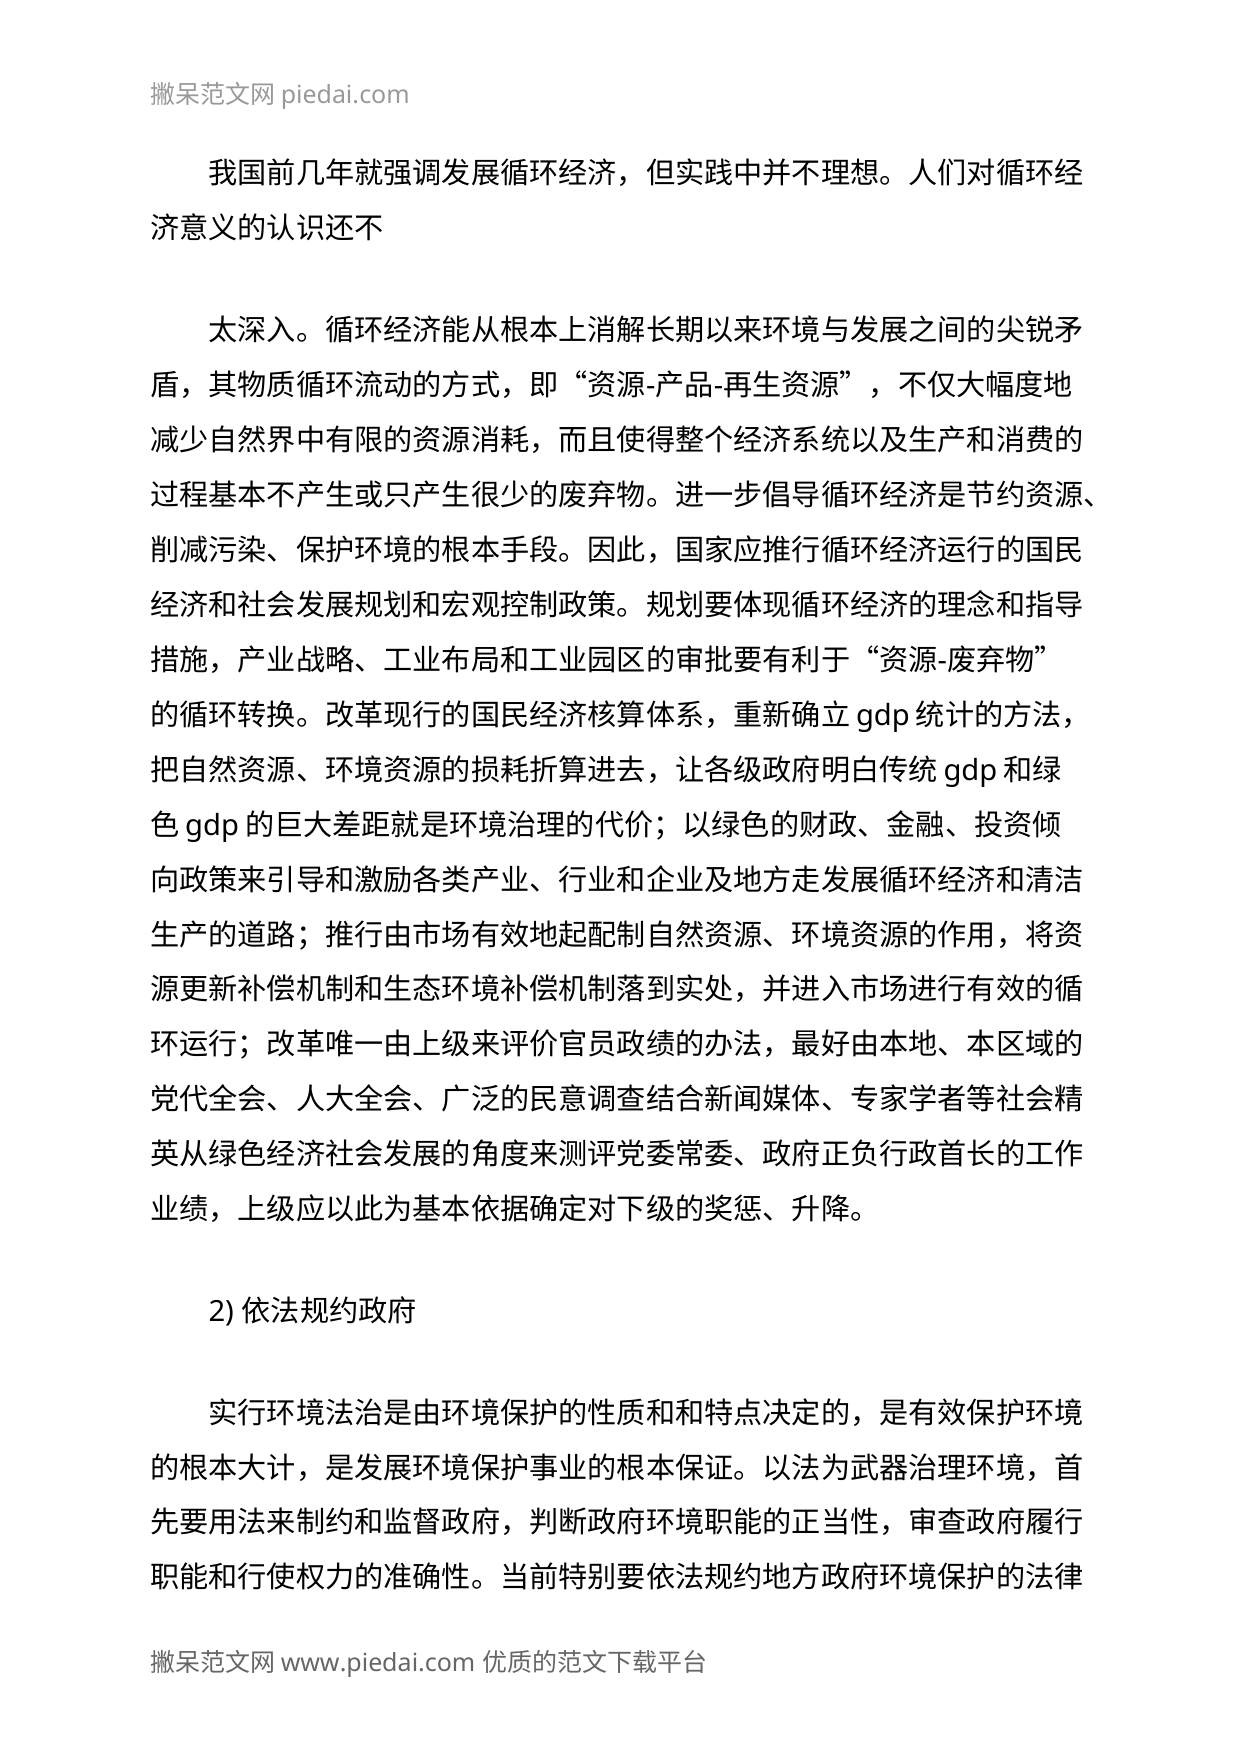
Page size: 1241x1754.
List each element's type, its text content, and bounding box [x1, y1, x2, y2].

text 2) 依法规约政府 [150, 1287, 1090, 1330]
text 太深入。循环经济能从根本上消解长期以来环境与发展之间的尖锐矛盾，其物质循环流动的方式，即“资源-产品-再生资源”，不仅大幅度地减少自然界中有限的资源消耗，而且使得整个经济系统以及生产和消费的过程基本不产生或只产生很少的废弃物。进一步倡导循环经济是节约资源、削减污染、保护环境的根本手段。因此，国家应推行循环经济运行的国民经济和社会发展规划和宏观控制政策。规划要体现循环经济的理念和指导措施，产业战略、工业布局和工业园区的审批要有利于“资源-废弃物”的循环转换。改革现行的国民经济核算体系，重新确立gdp统计的方法，把自然资源、环境资源的损耗折算进去，让各级政府明白传统gdp和绿色gdp的巨大差距就是环境治理的代价；以绿色的财政、金融、投资倾向政策来引导和激励各类产业、行业和企业及地方走发展循环经济和清洁生产的道路；推行由市场有效地起配制自然资源、环境资源的作用，将资源更新补偿机制和生态环境补偿机制落到实处，并进入市场进行有效的循环运行；改革唯一由上级来评价官员政绩的办法，最好由本地、本区域的党代全会、人大全会、广泛的民意调查结合新闻媒体、专家学者等社会精英从绿色经济社会发展的角度来测评党委常委、政府正负行政首长的工作业绩，上级应以此为基本依据确定对下级的奖惩、升降。 [150, 307, 1090, 1228]
text 我国前几年就强调发展循环经济，但实践中并不理想。人们对循环经济意义的认识还不 [150, 150, 1090, 247]
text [150, 1389, 1090, 1596]
